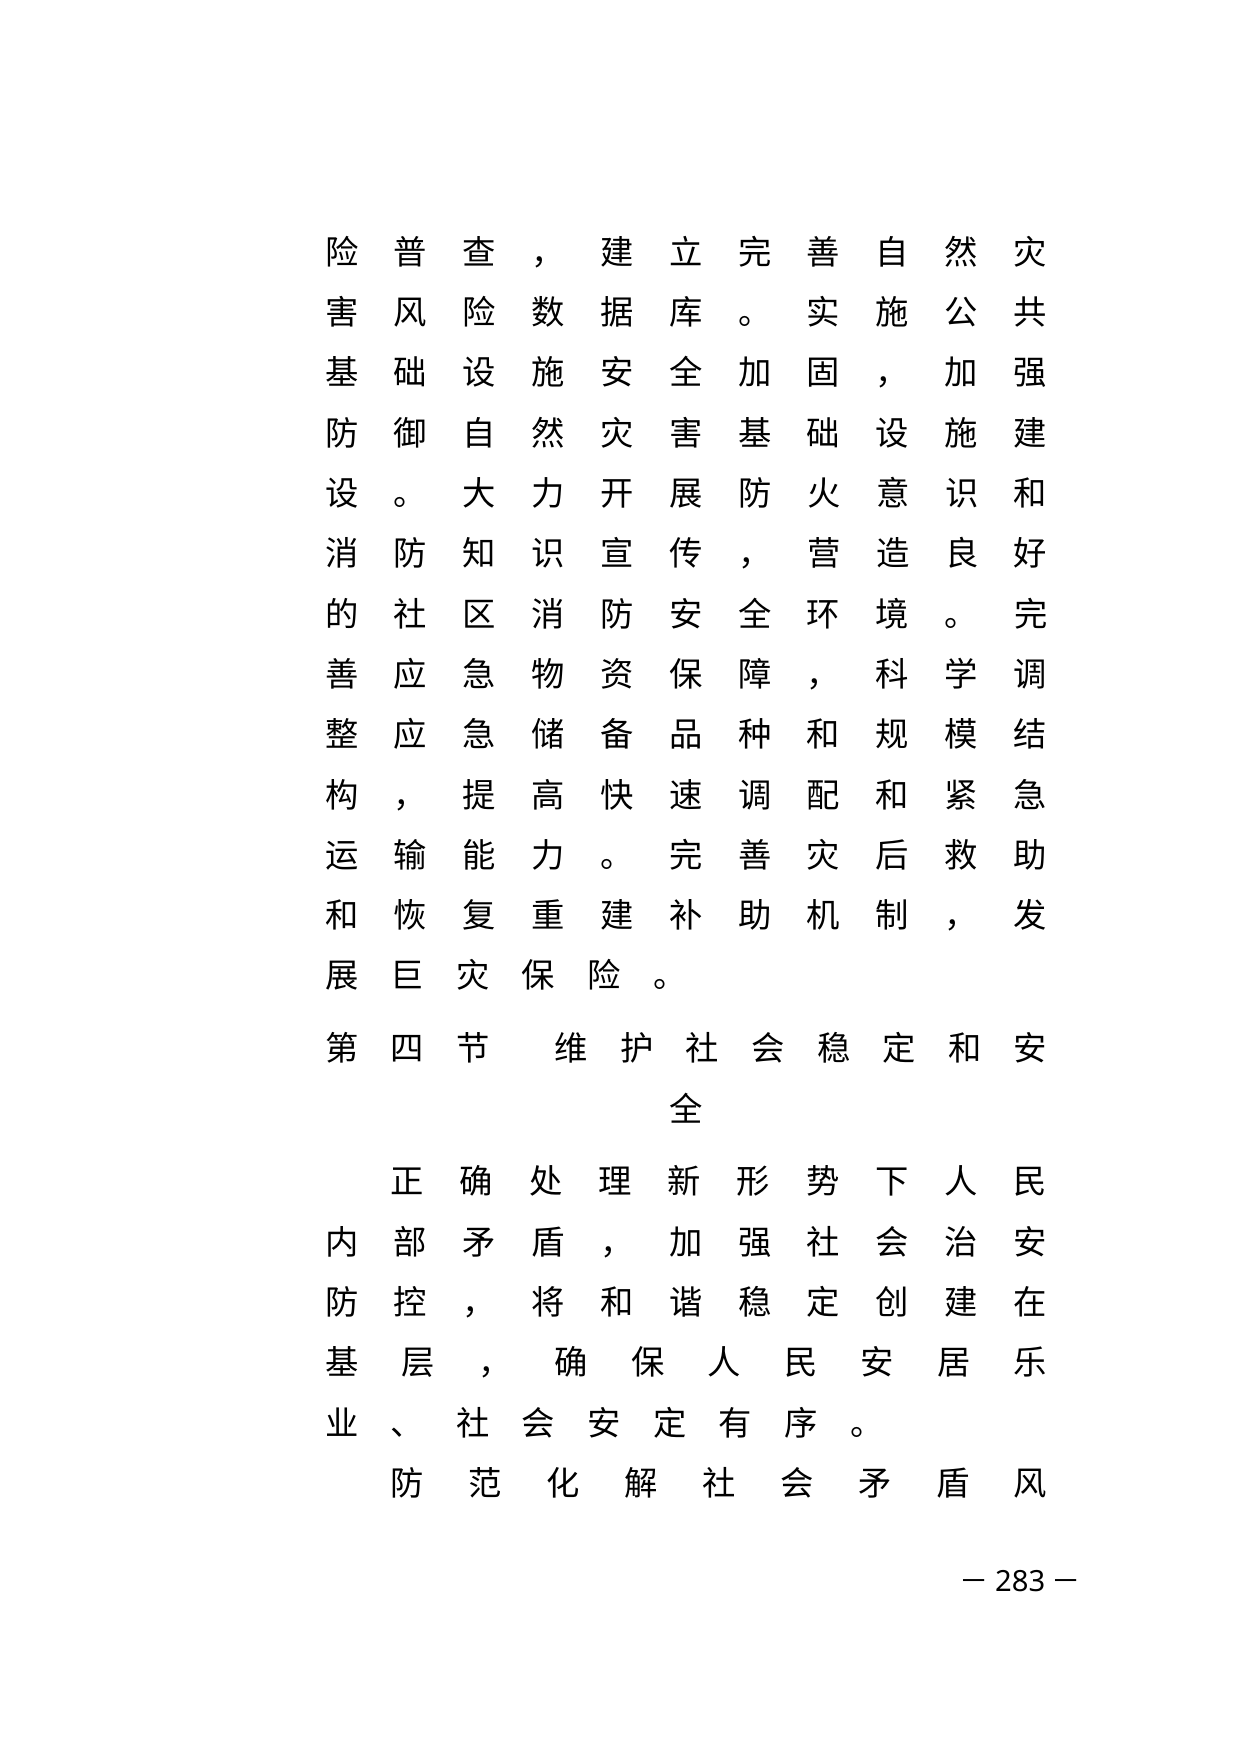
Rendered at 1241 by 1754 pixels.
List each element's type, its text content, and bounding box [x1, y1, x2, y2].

text 正确处理新形势下人民内部矛盾，加强社会治安防控，将和谐稳定创建在基层，确保人民安居乐业、社会安定有序。 [294, 1149, 1079, 1451]
text 第四节 维护社会稳定和安全 [294, 1016, 1079, 1137]
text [294, 219, 1079, 1003]
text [294, 1451, 1079, 1511]
